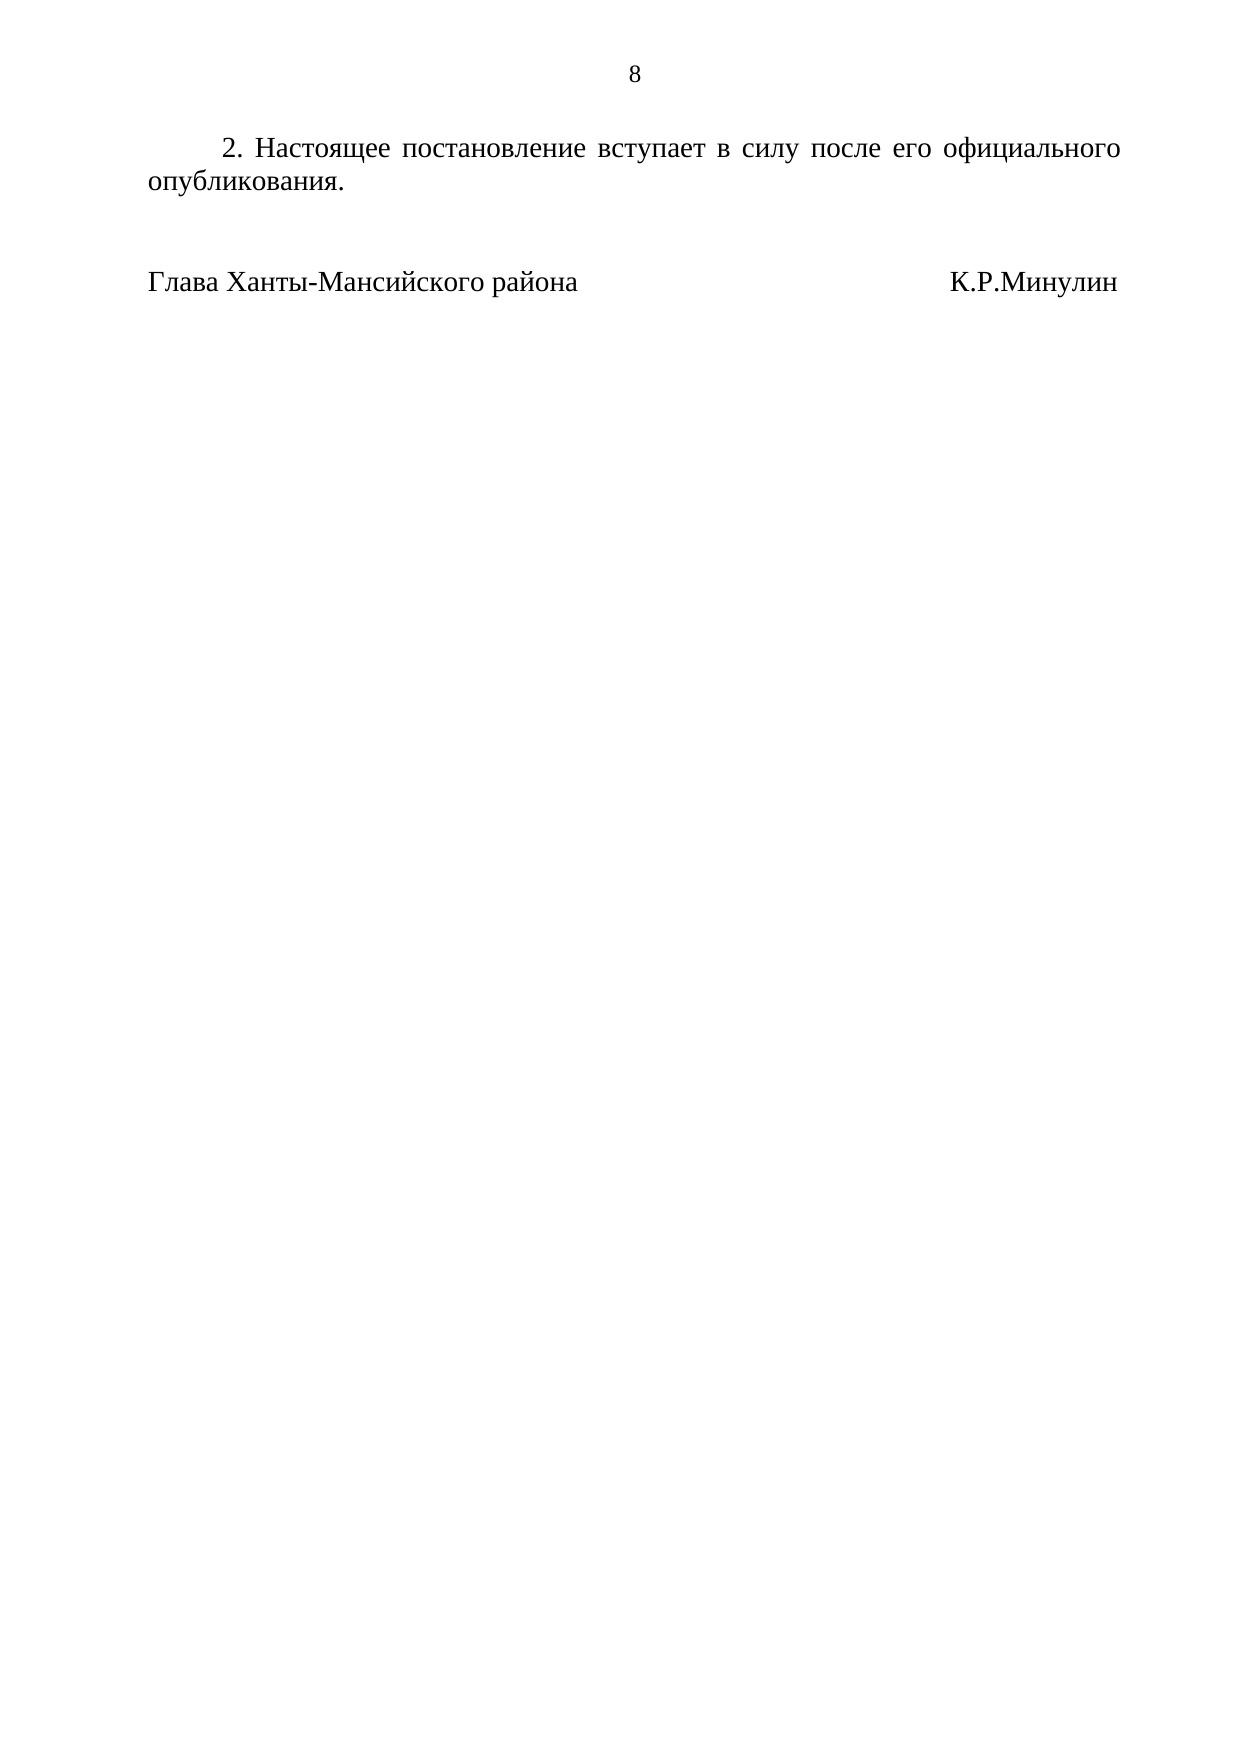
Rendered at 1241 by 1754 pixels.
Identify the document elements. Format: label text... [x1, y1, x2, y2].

text 2. Настоящее постановление вступает в силу после его официального опубликования. [148, 130, 1122, 197]
text Глава Ханты-Мансийского района К.Р.Минулин [148, 264, 1122, 298]
